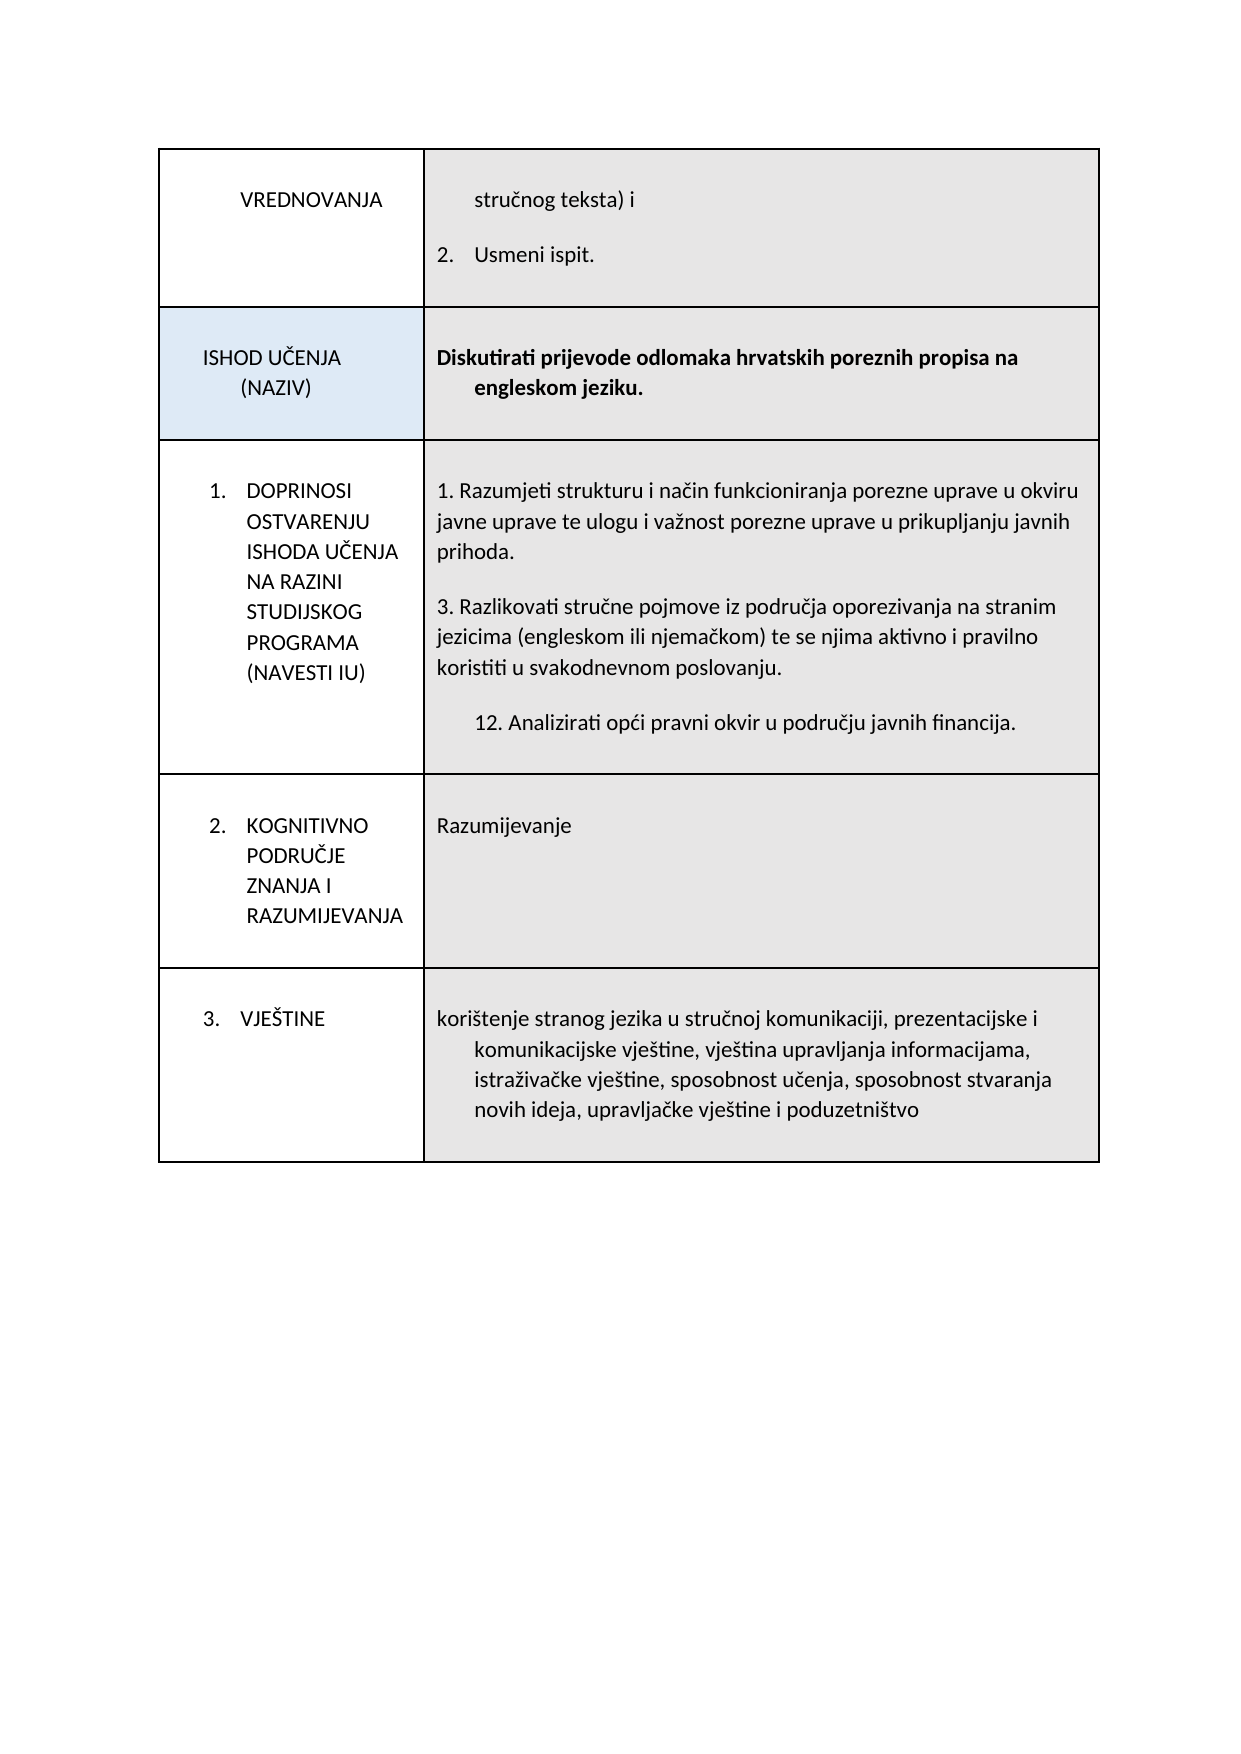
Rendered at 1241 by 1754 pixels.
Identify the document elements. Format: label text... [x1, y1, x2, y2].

table_cell ISHOD UČENJA (NAZIV) [160, 308, 423, 439]
table_cell 2. KOGNITIVNO PODRUČJE ZNANJA I RAZUMIJEVANJA [160, 775, 423, 967]
table_cell 1. DOPRINOSI OSTVARENJU ISHODA UČENJA NA RAZINI STUDIJSKOG PROGRAMA (NAVESTI IU) [160, 441, 423, 773]
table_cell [160, 150, 423, 306]
table_cell 1. Razumjeti strukturu i način funkcioniranja porezne uprave u okviru javne uprave te ulogu i važnost porezne uprave u prikupljanju javnih prihoda. 3. Razlikovati stručne pojmove iz područja oporezivanja na stranim jezicima (engleskom ili njemačkom) te se njima aktivno i pravilno koristiti u svakodnevnom poslovanju. 12. Analizirati opći pravni okvir u području javnih financija. [425, 441, 1098, 773]
table_cell korištenje stranog jezika u stručnoj komunikaciji, prezentacijske i komunikacijske vještine, vještina upravljanja informacijama, istraživačke vještine, sposobnost učenja, sposobnost stvaranja novih ideja, upravljačke vještine i poduzetništvo [425, 969, 1098, 1161]
table_cell Diskutirati prijevode odlomaka hrvatskih poreznih propisa na engleskom jeziku. [425, 308, 1098, 439]
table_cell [425, 150, 1098, 306]
table_cell 3. VJEŠTINE [160, 969, 423, 1161]
table_cell Razumijevanje [425, 775, 1098, 967]
